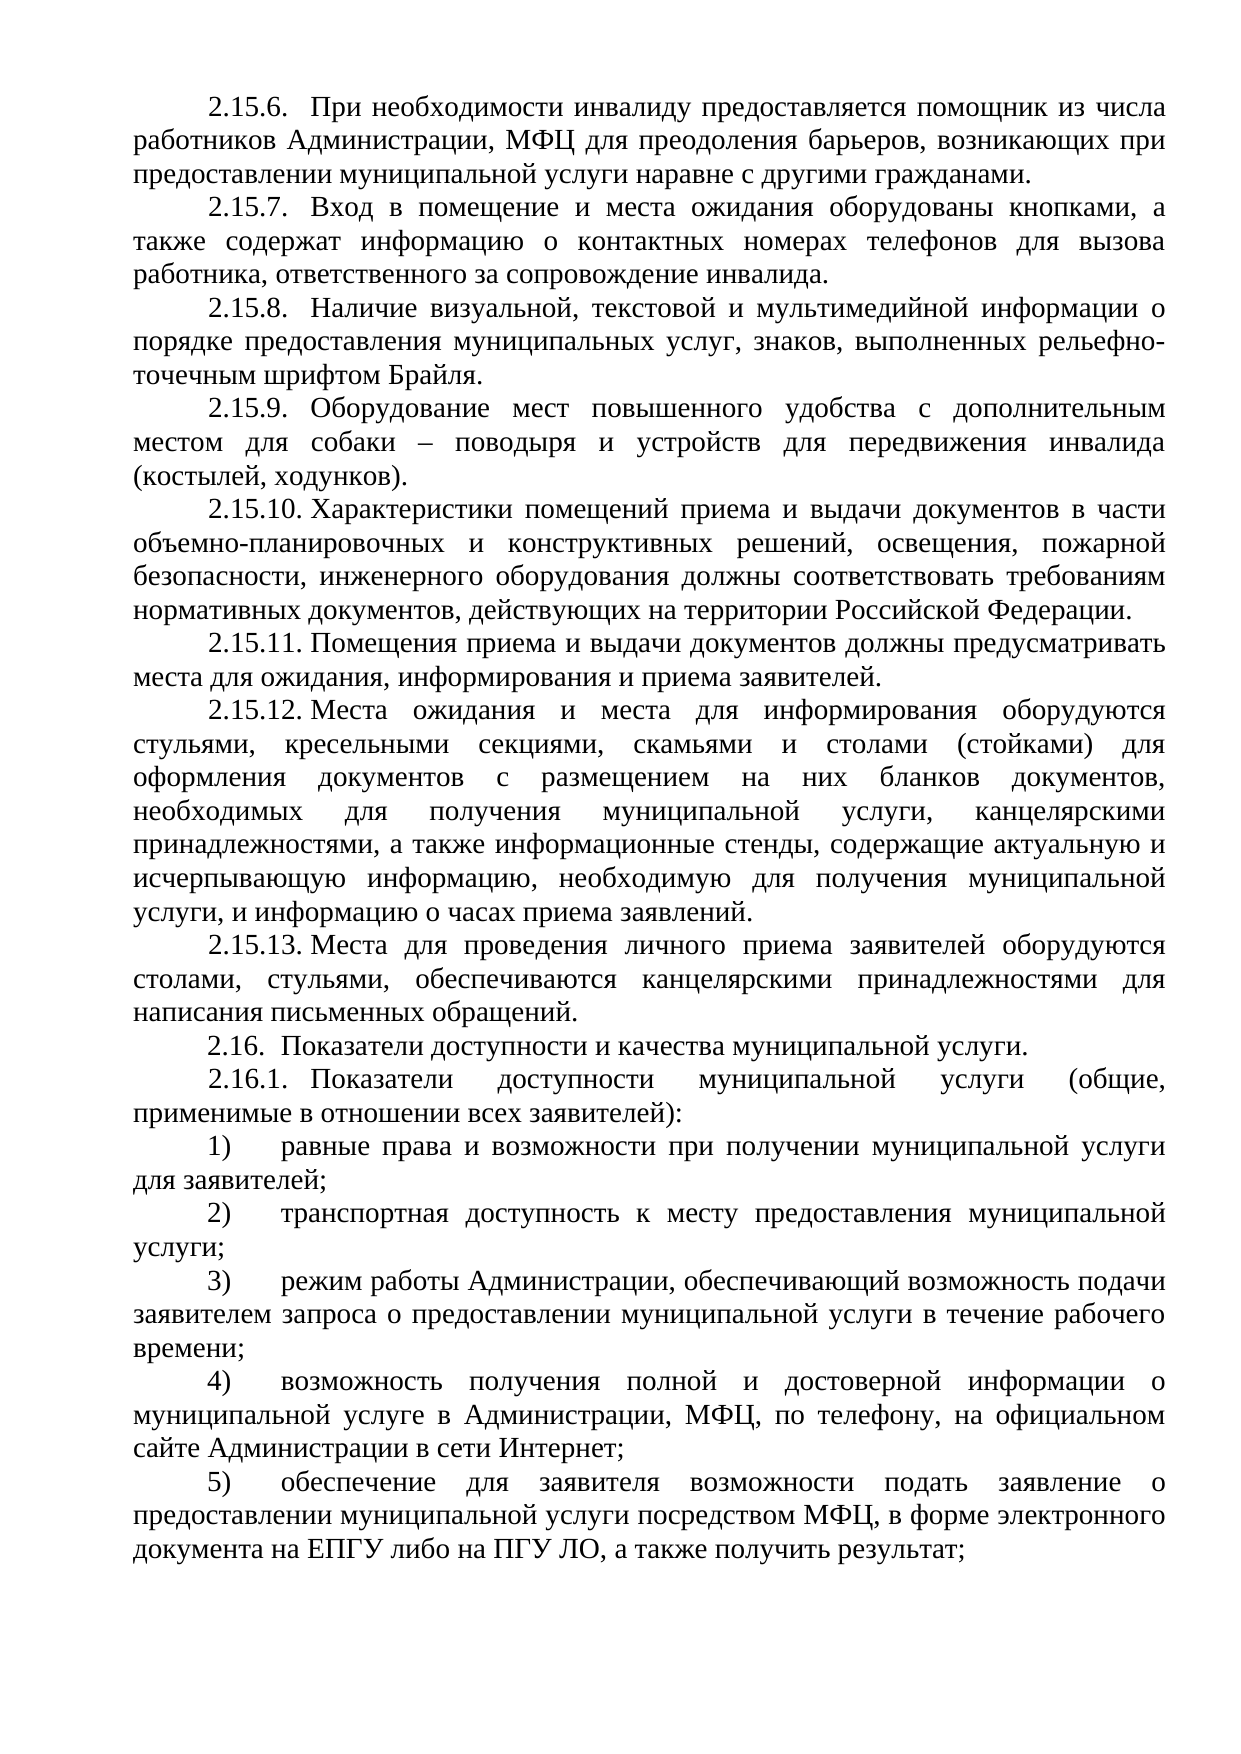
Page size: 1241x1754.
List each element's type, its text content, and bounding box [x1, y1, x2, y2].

list Показатели доступности муниципальной услуги (общие, применимые в отношении всех заявителей): [133, 1061, 1167, 1128]
list Оборудование мест повышенного удобства с дополнительным местом для собаки – поводыря и устройств для передвижения инвалида (костылей, ходунков). [133, 391, 1167, 491]
list режим работы Администрации, обеспечивающий возможность подачи заявителем запроса о предоставлении муниципальной услуги в течение рабочего времени; [133, 1263, 1167, 1363]
list Вход в помещение и места ожидания оборудованы кнопками, а также содержат информацию о контактных номерах телефонов для вызова работника, ответственного за сопровождение инвалида. [133, 189, 1167, 290]
list Места для проведения личного приема заявителей оборудуются столами, стульями, обеспечиваются канцелярскими принадлежностями для написания письменных обращений. [133, 927, 1167, 1028]
list Места ожидания и места для информирования оборудуются стульями, кресельными секциями, скамьями и столами (стойками) для оформления документов с размещением на них бланков документов, необходимых для получения муниципальной услуги, канцелярскими принадлежностями, а также информационные стенды, содержащие актуальную и исчерпывающую информацию, необходимую для получения муниципальной услуги, и информацию о часах приема заявлений. [133, 692, 1167, 927]
list При необходимости инвалиду предоставляется помощник из числа работников Администрации, МФЦ для преодоления барьеров, возникающих при предоставлении муниципальной услуги наравне с другими гражданами. [133, 89, 1167, 189]
list возможность получения полной и достоверной информации о муниципальной услуге в Администрации, МФЦ, по телефону, на официальном сайте Администрации в сети Интернет; [133, 1363, 1167, 1464]
list транспортная доступность к месту предоставления муниципальной услуги; [133, 1196, 1167, 1263]
list Характеристики помещений приема и выдачи документов в части объемно-планировочных и конструктивных решений, освещения, пожарной безопасности, инженерного оборудования должны соответствовать требованиям нормативных документов, действующих на территории Российской Федерации. [133, 491, 1167, 625]
list Помещения приема и выдачи документов должны предусматривать места для ожидания, информирования и приема заявителей. [133, 625, 1167, 692]
list Наличие визуальной, текстовой и мультимедийной информации о порядке предоставления муниципальных услуг, знаков, выполненных рельефно-точечным шрифтом Брайля. [133, 290, 1167, 391]
list обеспечение для заявителя возможности подать заявление о предоставлении муниципальной услуги посредством МФЦ, в форме электронного документа на ЕПГУ либо на ПГУ ЛО, а также получить результат; [133, 1464, 1167, 1564]
list равные права и возможности при получении муниципальной услуги для заявителей; [133, 1128, 1167, 1196]
list Показатели доступности и качества муниципальной услуги. [133, 1028, 1167, 1061]
